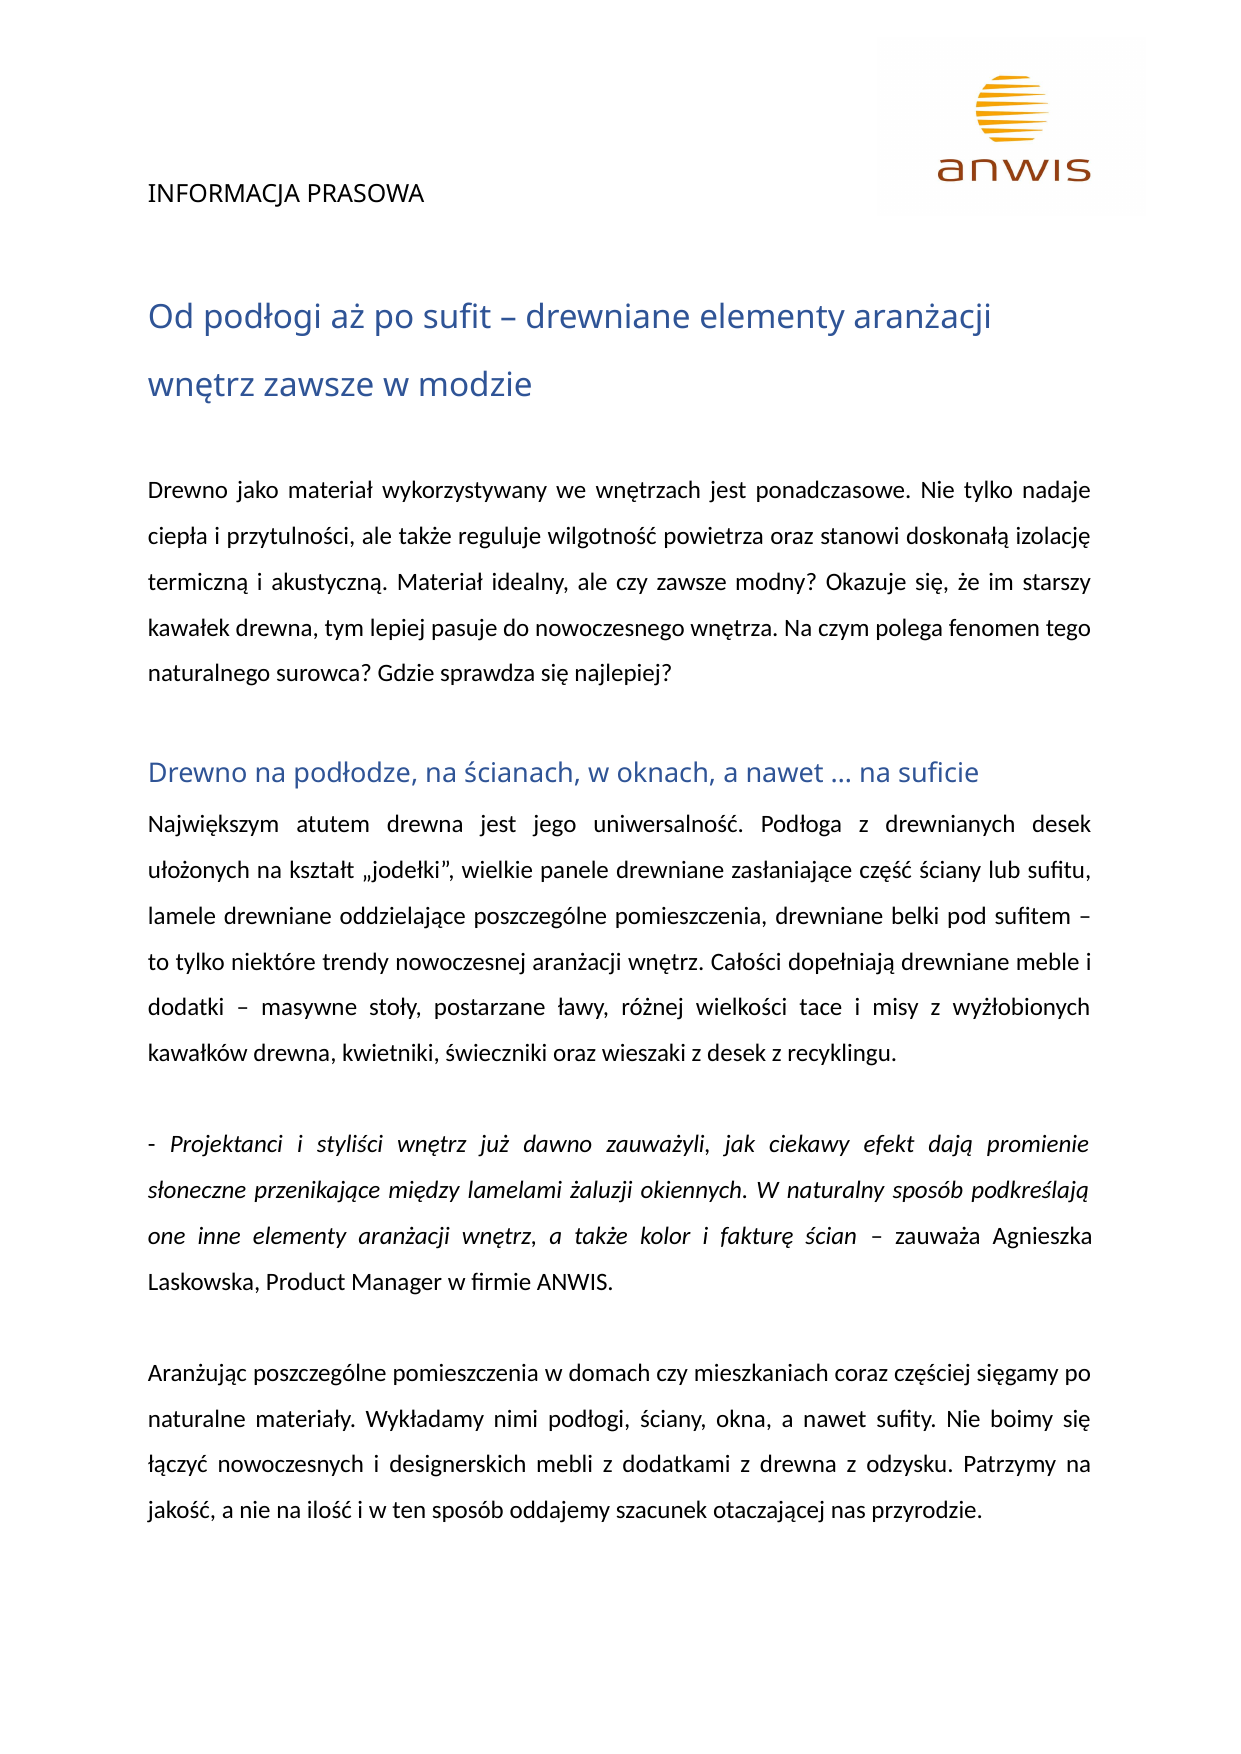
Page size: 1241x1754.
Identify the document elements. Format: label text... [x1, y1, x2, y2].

text Drewno jako materiał wykorzystywany we wnętrzach jest ponadczasowe. Nie tylko nadaje ciepła i przytulności, ale także reguluje wilgotność powietrza oraz stanowi doskonałą izolację termiczną i akustyczną. Materiał idealny, ale czy zawsze modny? Okazuje się, że im starszy kawałek drewna, tym lepiej pasuje do nowoczesnego wnętrza. Na czym polega fenomen tego naturalnego surowca? Gdzie sprawdza się najlepiej? [148, 474, 1092, 688]
text Aranżując poszczególne pomieszczenia w domach czy mieszkaniach coraz częściej sięgamy po naturalne materiały. Wykładamy nimi podłogi, ściany, okna, a nawet sufity. Nie boimy się łączyć nowoczesnych i designerskich mebli z dodatkami z drewna z odzysku. Patrzymy na jakość, a nie na ilość i w ten sposób oddajemy szacunek otaczającej nas przyrodzie. [148, 1357, 1092, 1525]
text - Projektanci i styliści wnętrz już dawno zauważyli, jak ciekawy efekt dają promienie słoneczne przenikające między lamelami żaluzji okiennych. W naturalny sposób podkreślają one inne elementy aranżacji wnętrz, a także kolor i fakturę ścian – zauważa Agnieszka Laskowska, Product Manager w firmie ANWIS. [148, 1128, 1092, 1296]
subtitle Od podłogi aż po sufit – drewniane elementy aranżacji wnętrz zawsze w modzie [148, 293, 1092, 406]
subtitle Drewno na podłodze, na ścianach, w oknach, a nawet … na suficie [148, 753, 1092, 790]
text Największym atutem drewna jest jego uniwersalność. Podłoga z drewnianych desek ułożonych na kształt „jodełki”, wielkie panele drewniane zasłaniające część ściany lub sufitu, lamele drewniane oddzielające poszczególne pomieszczenia, drewniane belki pod sufitem – to tylko niektóre trendy nowoczesnej aranżacji wnętrz. Całości dopełniają drewniane meble i dodatki – masywne stoły, postarzane ławy, różnej wielkości tace i misy z wyżłobionych kawałków drewna, kwietniki, świeczniki oraz wieszaki z desek z recyklingu. [148, 808, 1092, 1068]
picture [877, 37, 1146, 216]
